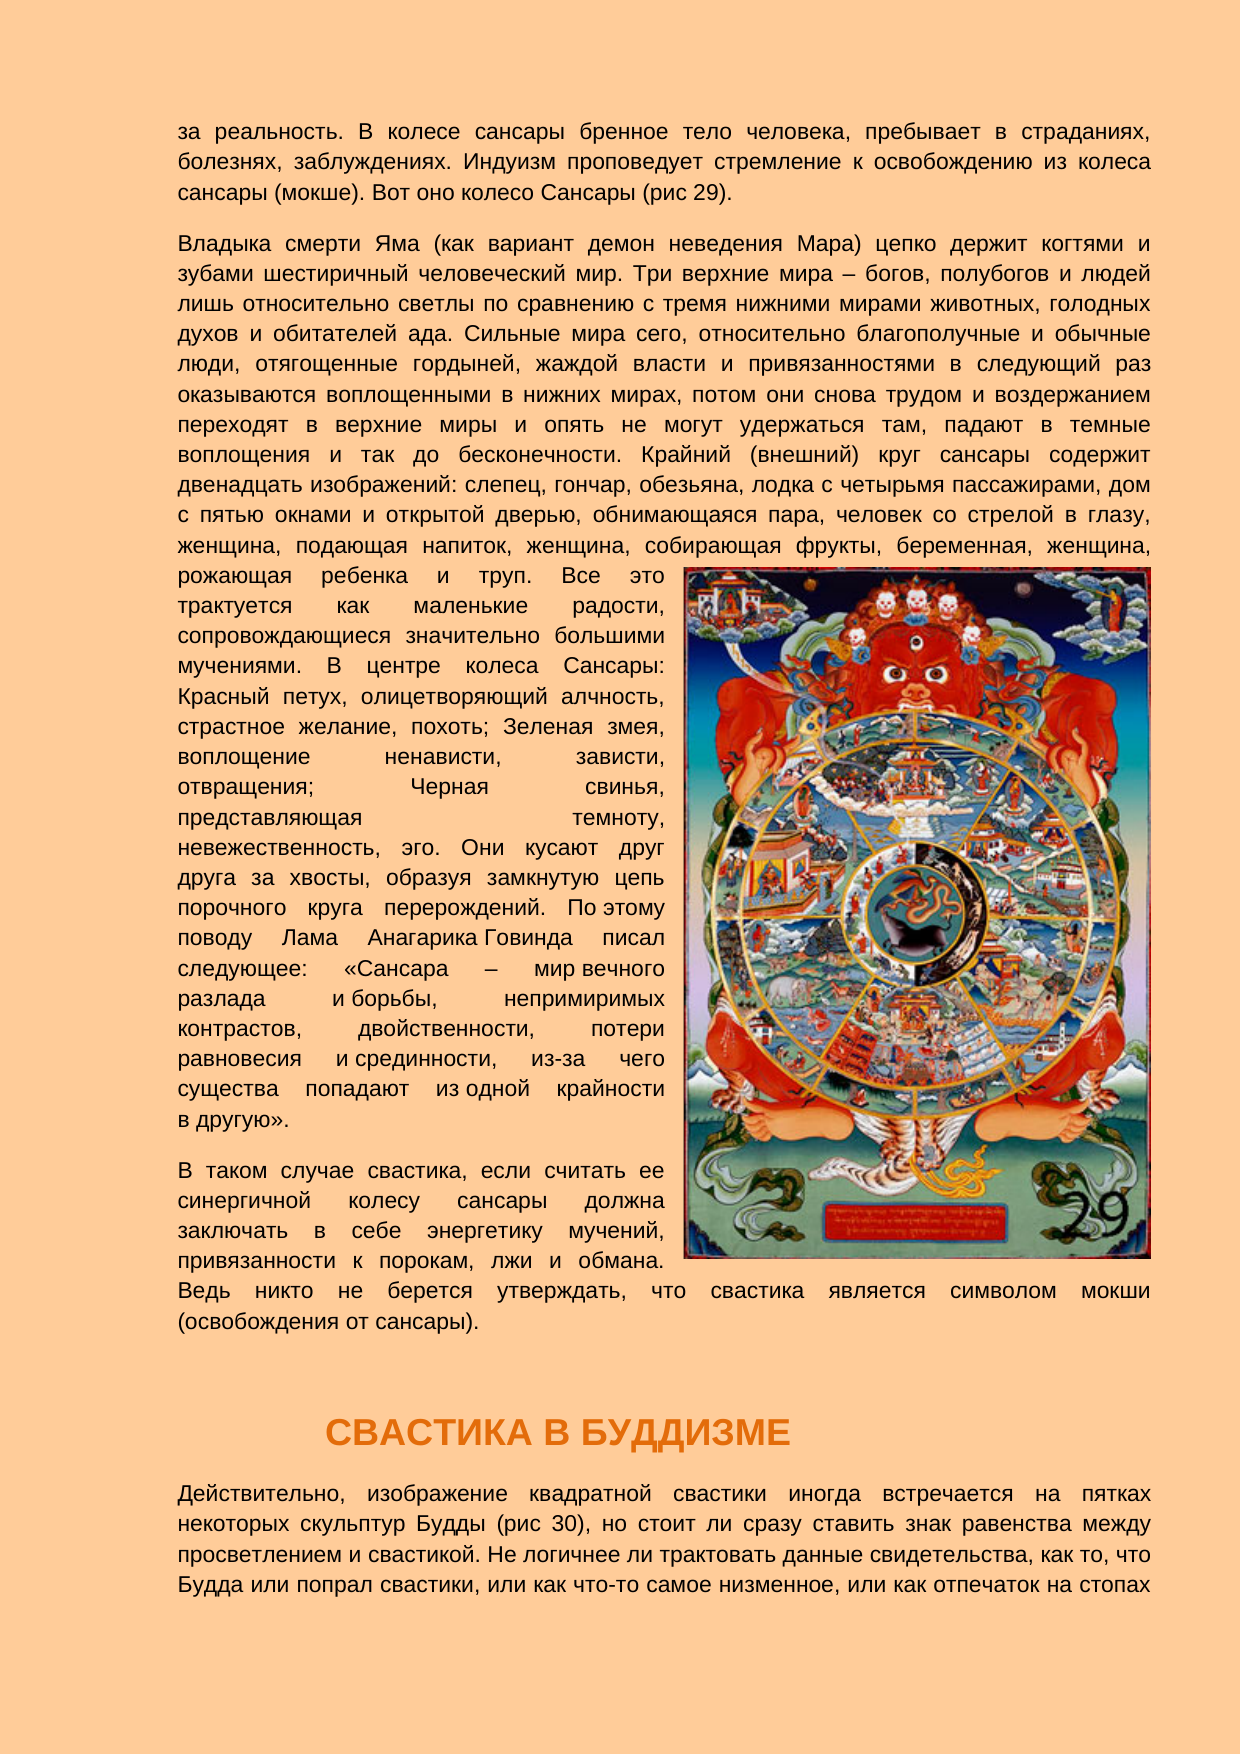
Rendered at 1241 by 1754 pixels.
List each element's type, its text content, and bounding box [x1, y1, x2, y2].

picture [683, 567, 1151, 1259]
text СВАСТИКА В БУДДИЗМЕ [251, 1410, 1152, 1453]
text В таком случае свастика, если считать ее синергичной колесу сансары должна заключать в себе энергетику мучений, привязанности к порокам, лжи и обмана. Ведь никто не берется утверждать, что свастика является символом мокши (освобождения от сансары). [177, 1157, 1152, 1334]
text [177, 1480, 1152, 1597]
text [177, 118, 1152, 205]
